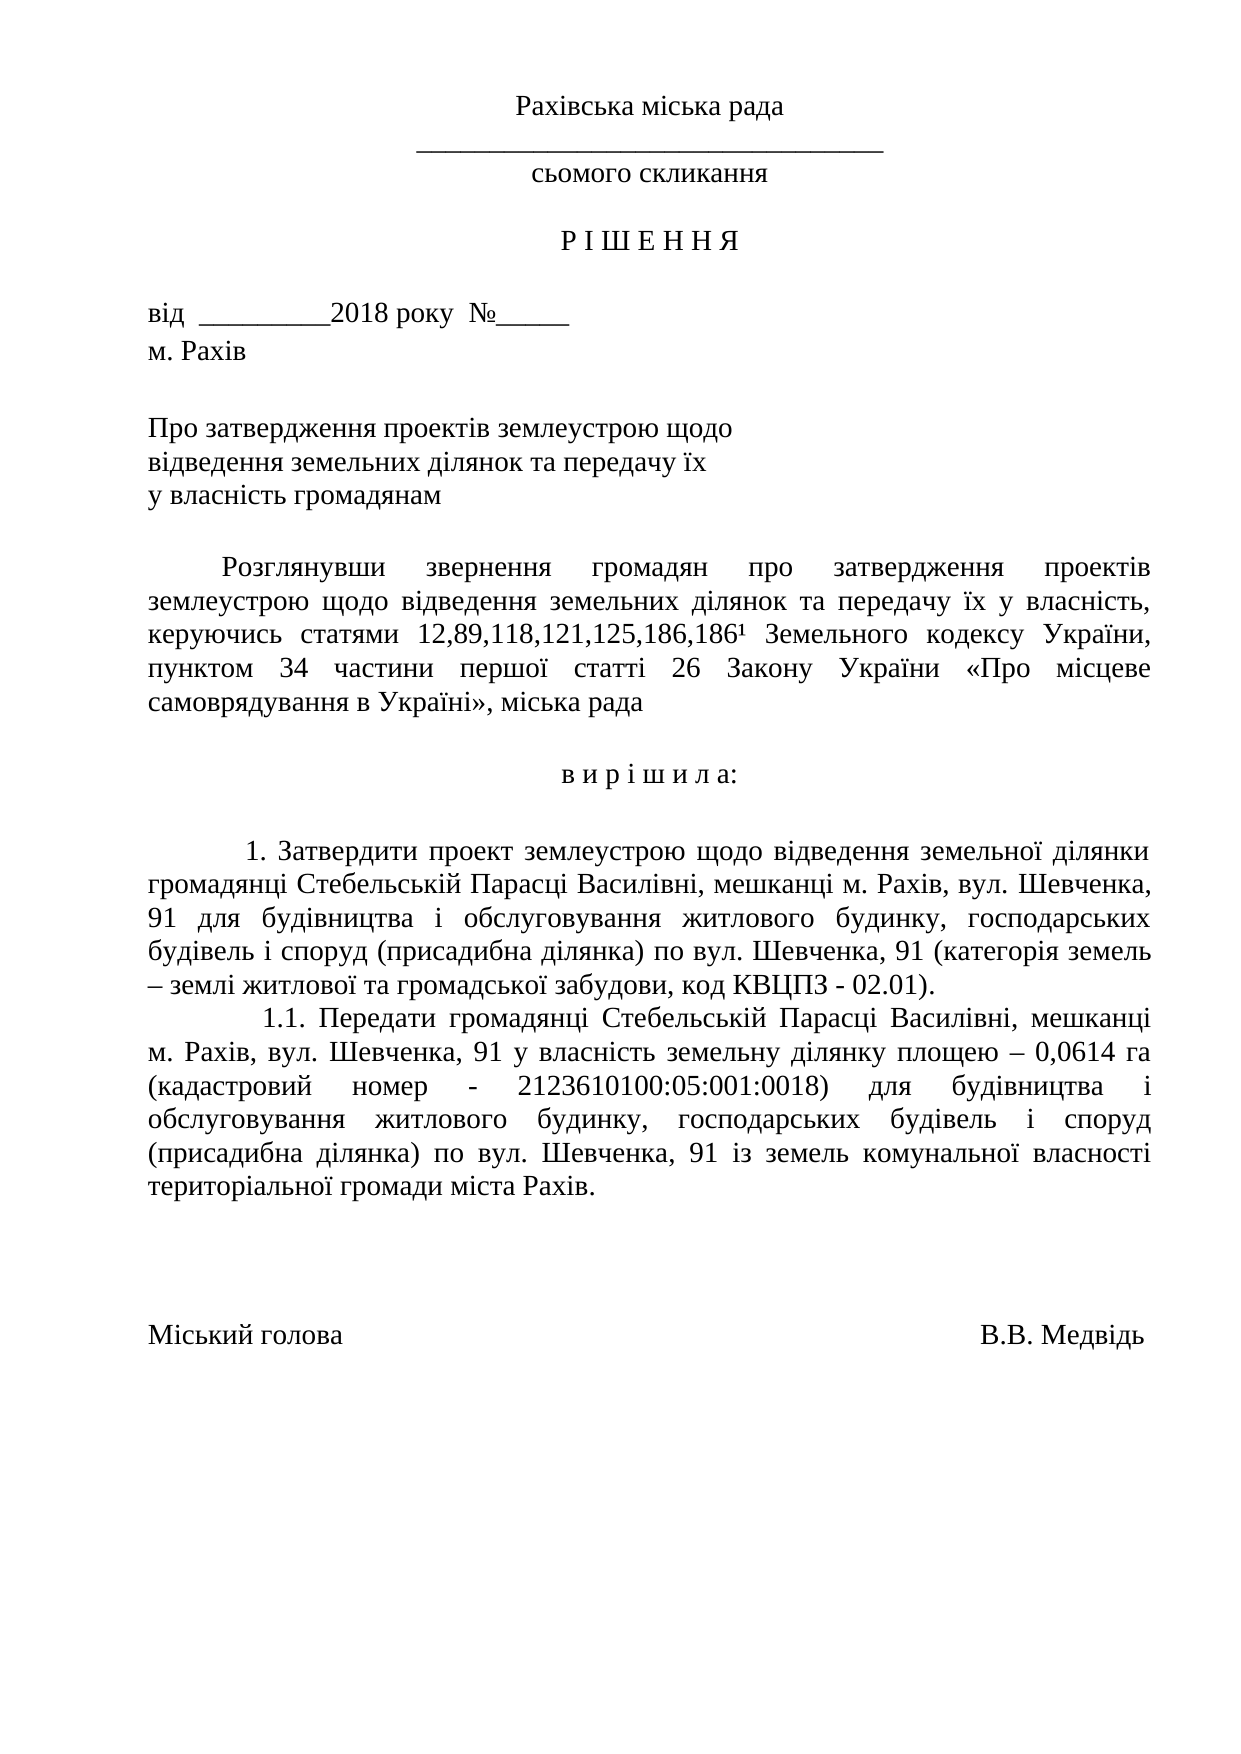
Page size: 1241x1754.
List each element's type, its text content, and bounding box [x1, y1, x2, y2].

text Р І Ш Е Н Н Я [148, 223, 1152, 256]
text 1.1. Передати громадянці Стебельській Парасці Василівні, мешканці м. Рахів, вул. Шевченка, 91 у власність земельну ділянку площею – 0,0614 га (кадастровий номер - 2123610100:05:001:0018) для будівництва і обслуговування житлового будинку, господарських будівель і споруд (присадибна ділянка) по вул. Шевченка, 91 із земель комунальної власності територіальної громади міста Рахів. [148, 1001, 1152, 1202]
text в и р і ш и л а: [148, 756, 1152, 789]
text 1. Затвердити проект землеустрою щодо відведення земельної ділянки громадянці Стебельській Парасці Василівні, мешканці м. Рахів, вул. Шевченка, 91 для будівництва і обслуговування житлового будинку, господарських будівель і споруд (присадибна ділянка) по вул. Шевченка, 91 (категорія земель – землі житлової та громадської забудови, код КВЦПЗ - 02.01). [148, 833, 1152, 1001]
text Про затвердження проектів землеустрою щодо [148, 410, 1152, 444]
text від _________2018 року №_____ [148, 295, 1152, 328]
text Розглянувши звернення громадян про затвердження проектів землеустрою щодо відведення земельних ділянок та передачу їх у власність, керуючись статями 12,89,118,121,125,186,186¹ Земельного кодексу України, пунктом 34 частини першої статті 26 Закону України «Про місцеве самоврядування в Україні», міська рада [148, 549, 1152, 717]
text відведення земельних ділянок та передачу їх [148, 444, 1152, 477]
text у власність громадянам [148, 477, 1152, 511]
text Рахівська міська рада [148, 88, 1152, 122]
text ________________________________ [148, 122, 1152, 156]
text Міський голова В.В. Медвідь [148, 1317, 1152, 1351]
text м. Рахів [148, 333, 1137, 367]
text сьомого скликання [148, 156, 1152, 189]
